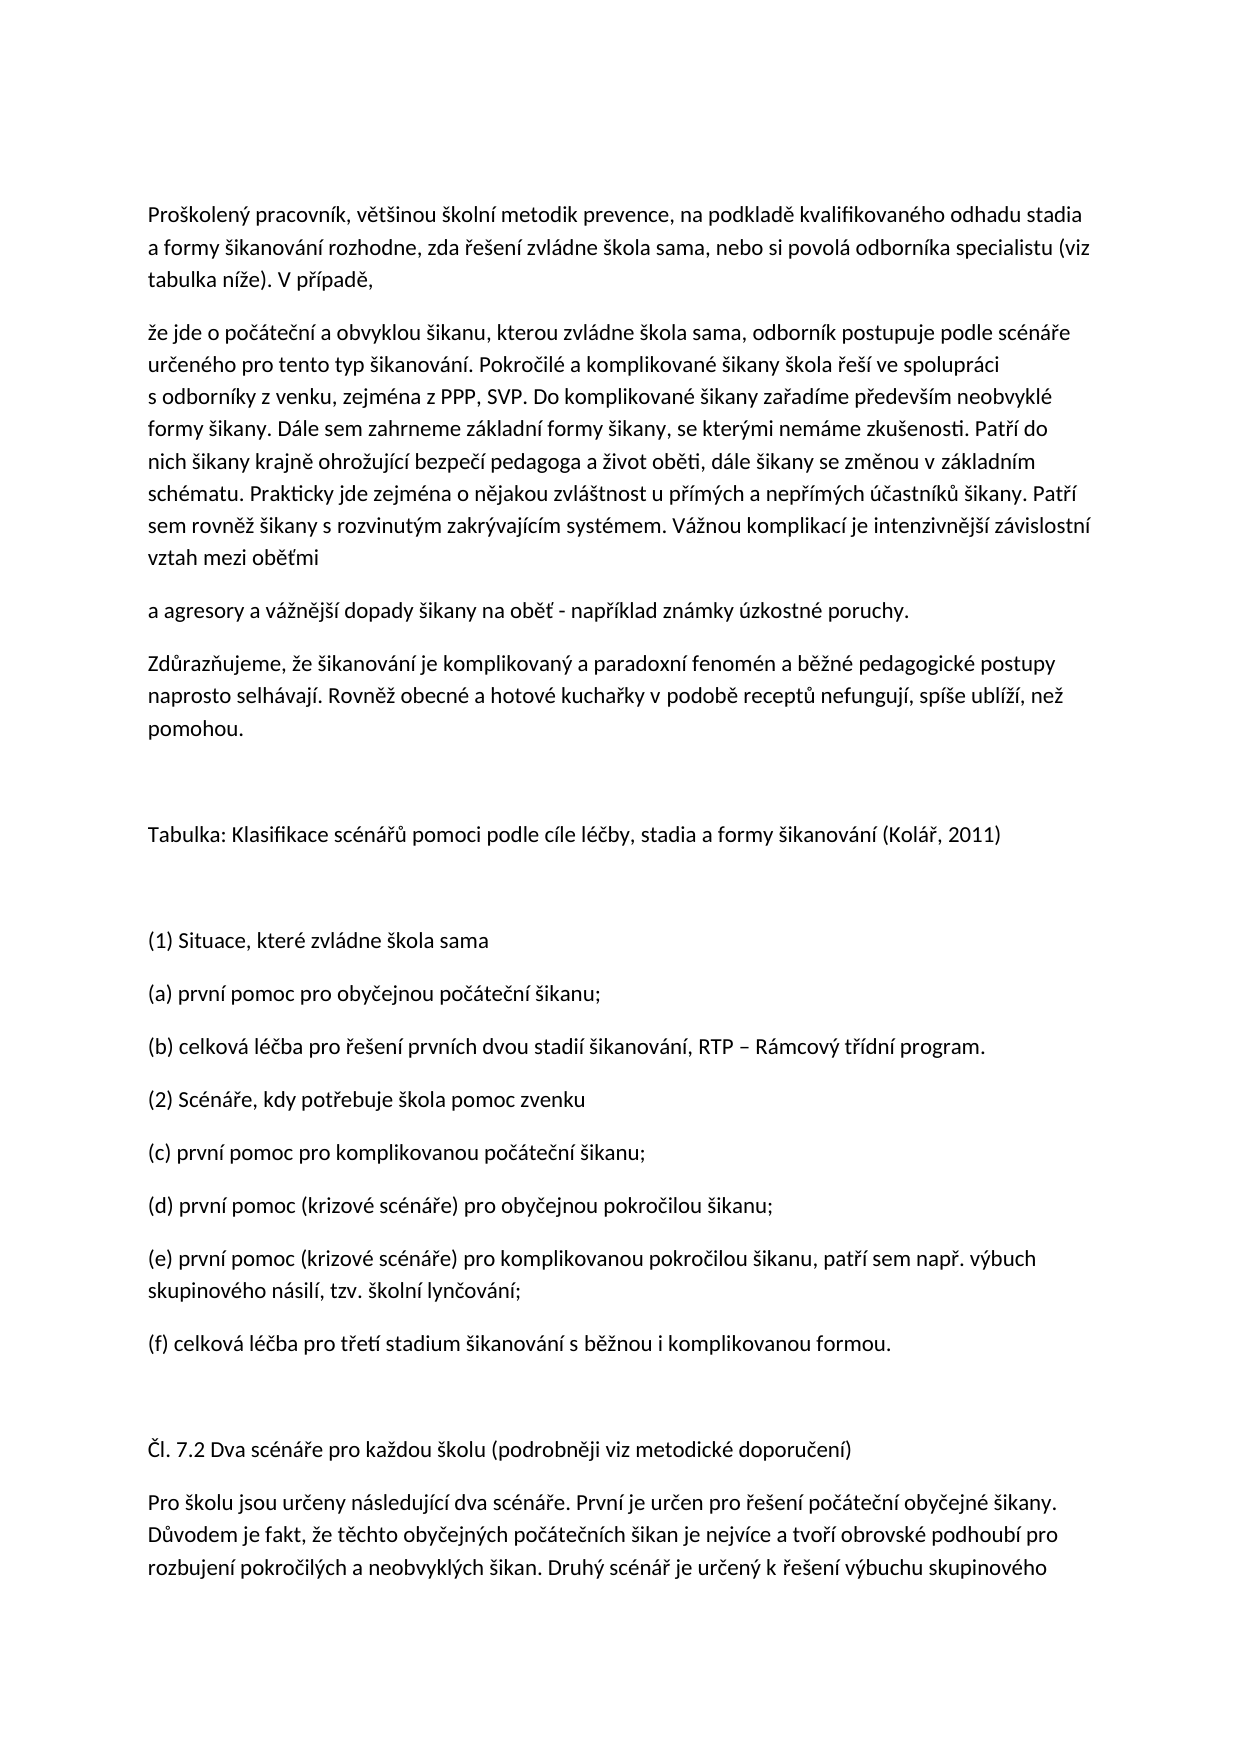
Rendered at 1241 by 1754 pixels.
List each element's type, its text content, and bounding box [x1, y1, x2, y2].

text Zdůrazňujeme, že šikanování je komplikovaný a paradoxní fenomén a běžné pedagogické postupy naprosto selhávají. Rovněž obecné a hotové kuchařky v podobě receptů nefungují, spíše ublíží, než pomohou. [148, 649, 1093, 742]
text (b) celková léčba pro řešení prvních dvou stadií šikanování, RTP – Rámcový třídní program. [148, 1032, 1093, 1060]
text (c) první pomoc pro komplikovanou počáteční šikanu; [148, 1138, 1093, 1166]
text Čl. 7.2 Dva scénáře pro každou školu (podrobněji viz metodické doporučení) [148, 1435, 1093, 1463]
text (1) Situace, které zvládne škola sama [148, 926, 1093, 954]
text (d) první pomoc (krizové scénáře) pro obyčejnou pokročilou šikanu; [148, 1191, 1093, 1219]
text (e) první pomoc (krizové scénáře) pro komplikovanou pokročilou šikanu, patří sem např. výbuch skupinového násilí, tzv. školní lynčování; [148, 1244, 1093, 1304]
text a agresory a vážnější dopady šikany na oběť - například známky úzkostné poruchy. [148, 596, 1093, 624]
text (f) celková léčba pro třetí stadium šikanování s běžnou i komplikovanou formou. [148, 1329, 1093, 1357]
text Proškolený pracovník, většinou školní metodik prevence, na podkladě kvalifikovaného odhadu stadia a formy šikanování rozhodne, zda řešení zvládne škola sama, nebo si povolá odborníka specialistu (viz tabulka níže). V případě, [148, 201, 1093, 293]
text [148, 1488, 1093, 1581]
text (a) první pomoc pro obyčejnou počáteční šikanu; [148, 979, 1093, 1007]
text Tabulka: Klasifikace scénářů pomoci podle cíle léčby, stadia a formy šikanování (Kolář, 2011) [148, 820, 1093, 848]
text (2) Scénáře, kdy potřebuje škola pomoc zvenku [148, 1085, 1093, 1113]
text že jde o počáteční a obvyklou šikanu, kterou zvládne škola sama, odborník postupuje podle scénáře určeného pro tento typ šikanování. Pokročilé a komplikované šikany škola řeší ve spolupráci s odborníky z venku, zejména z PPP, SVP. Do komplikované šikany zařadíme především neobvyklé formy šikany. Dále sem zahrneme základní formy šikany, se kterými nemáme zkušenosti. Patří do nich šikany krajně ohrožující bezpečí pedagoga a život oběti, dále šikany se změnou v základním schématu. Prakticky jde zejména o nějakou zvláštnost u přímých a nepřímých účastníků šikany. Patří sem rovněž šikany s rozvinutým zakrývajícím systémem. Vážnou komplikací je intenzivnější závislostní vztah mezi oběťmi [148, 318, 1093, 571]
